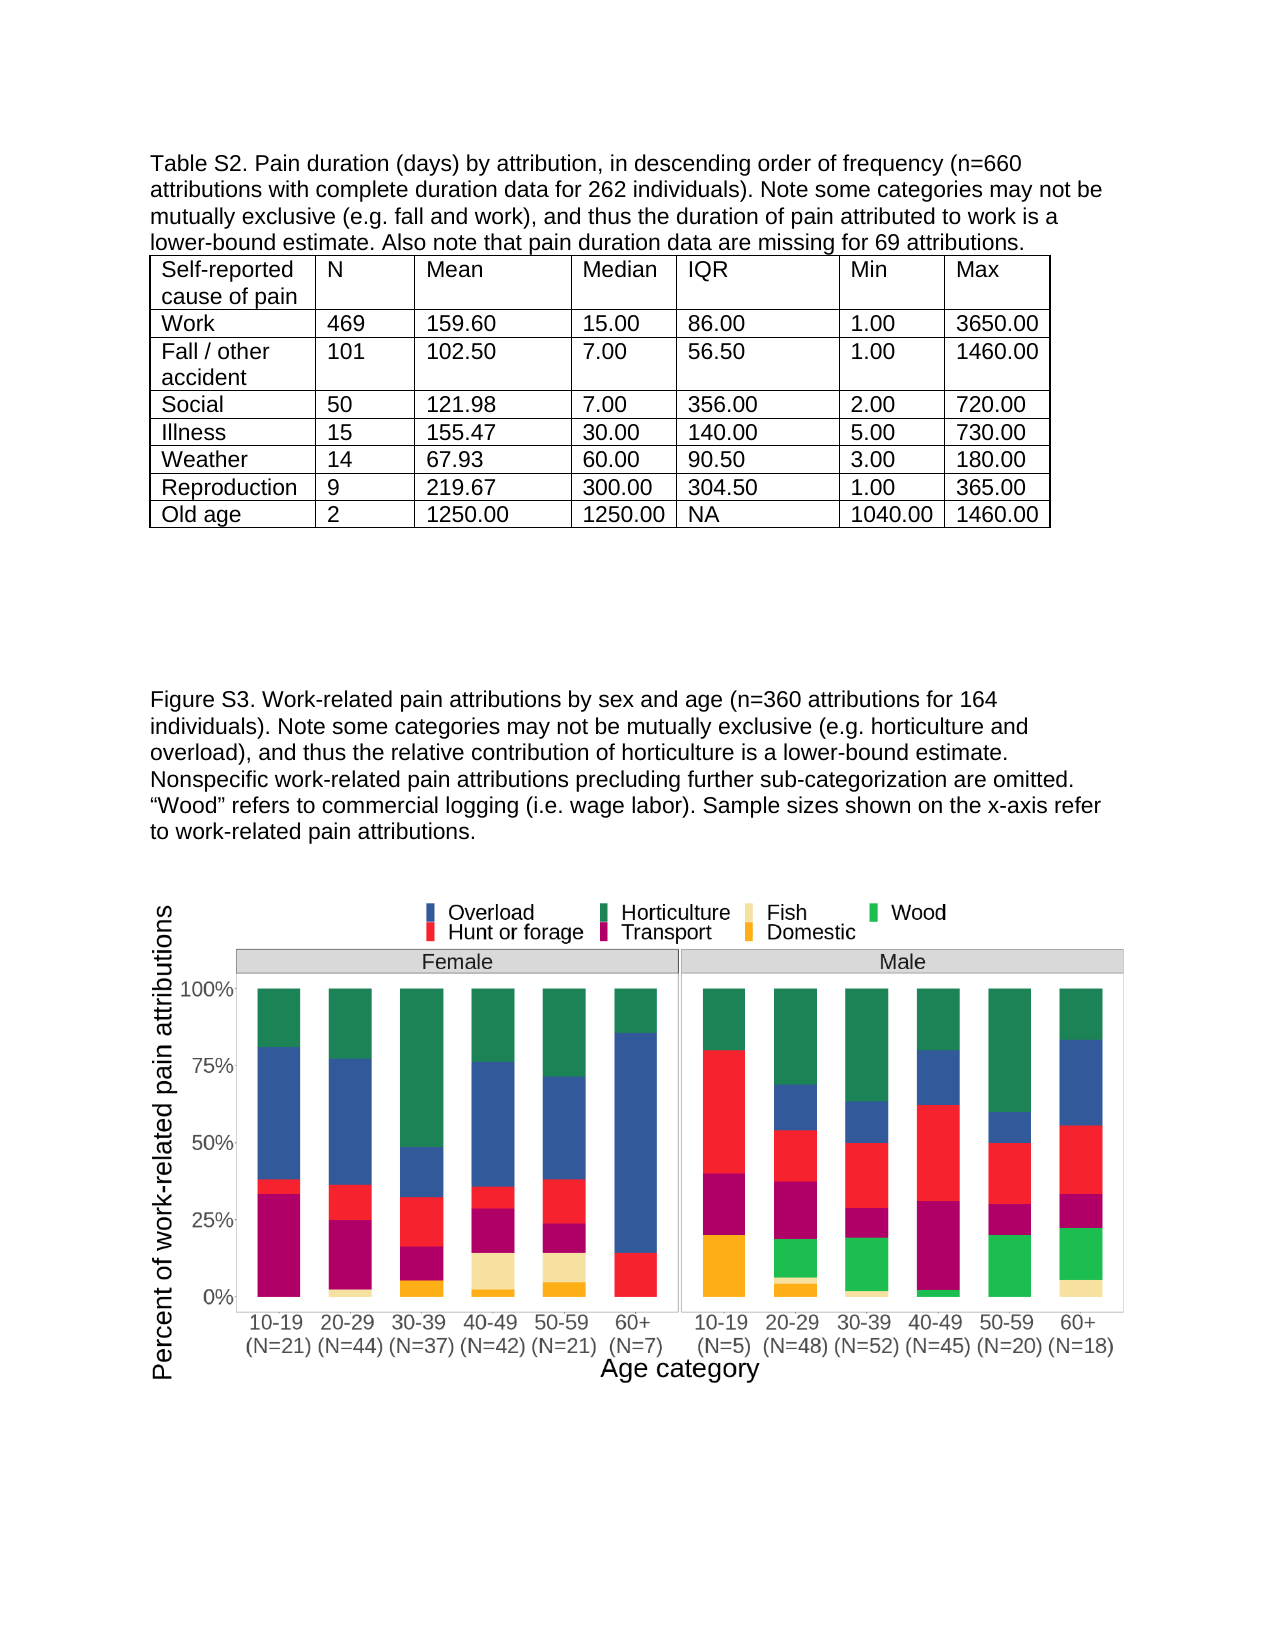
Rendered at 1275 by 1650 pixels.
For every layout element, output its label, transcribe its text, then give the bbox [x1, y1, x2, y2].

table_cell 1250.00 [572, 501, 676, 527]
table_cell 1.00 [840, 474, 944, 500]
table_header IQR [677, 256, 839, 309]
table_cell 121.98 [415, 391, 571, 418]
table_cell 7.00 [572, 391, 676, 418]
table_cell 155.47 [415, 419, 571, 445]
table_cell 159.60 [415, 310, 571, 337]
table_cell 300.00 [572, 474, 676, 500]
table_cell 720.00 [945, 391, 1049, 418]
table_header Min [840, 256, 944, 309]
table_cell 14 [316, 446, 414, 472]
picture [150, 897, 1125, 1385]
table_cell 9 [316, 474, 414, 500]
table_cell 1250.00 [415, 501, 571, 527]
table_cell Reproduction [151, 474, 315, 500]
table_cell 1040.00 [840, 501, 944, 527]
table_cell 90.50 [677, 446, 839, 472]
table_cell Social [151, 391, 315, 418]
table_cell 60.00 [572, 446, 676, 472]
table_cell 304.50 [677, 474, 839, 500]
table_cell 50 [316, 391, 414, 418]
table_header Self-reported cause of pain [151, 256, 315, 309]
table_cell 1.00 [840, 310, 944, 337]
table_cell 30.00 [572, 419, 676, 445]
table_cell 2.00 [840, 391, 944, 418]
table_cell 86.00 [677, 310, 839, 337]
table_cell 5.00 [840, 419, 944, 445]
table_cell Fall / other accident [151, 338, 315, 390]
text Figure S3. Work-related pain attributions by sex and age (n=360 attributions for 164 individuals). Note some categories may not be mutually exclusive (e.g. horticulture and overload), and thus the relative contribution of horticulture is a lower-bound estimate. Nonspecific work-related pain attributions precluding further sub-categorization are omitted. “Wood” refers to commercial logging (i.e. wage labor). Sample sizes shown on the x-axis refer to work-related pain attributions. [150, 686, 1125, 844]
table_cell 180.00 [945, 446, 1049, 472]
table_cell 15.00 [572, 310, 676, 337]
table_cell 219.67 [415, 474, 571, 500]
table_cell 15 [316, 419, 414, 445]
table_cell 1460.00 [945, 501, 1049, 527]
table_cell 3.00 [840, 446, 944, 472]
table_cell 356.00 [677, 391, 839, 418]
table_cell Old age [151, 501, 315, 527]
table_cell 140.00 [677, 419, 839, 445]
table_cell 102.50 [415, 338, 571, 390]
table_cell 67.93 [415, 446, 571, 472]
table_cell NA [677, 501, 839, 527]
table_cell 365.00 [945, 474, 1049, 500]
table_cell 7.00 [572, 338, 676, 390]
text Table S2. Pain duration (days) by attribution, in descending order of frequency (n=660 attributions with complete duration data for 262 individuals). Note some categories may not be mutually exclusive (e.g. fall and work), and thus the duration of pain attributed to work is a lower-bound estimate. Also note that pain duration data are missing for 69 attributions. [150, 150, 1125, 255]
table_cell 1460.00 [945, 338, 1049, 390]
table_header Max [945, 256, 1049, 309]
table_header Median [572, 256, 676, 309]
table_cell 101 [316, 338, 414, 390]
table_cell 56.50 [677, 338, 839, 390]
table_cell Weather [151, 446, 315, 472]
table_cell 2 [316, 501, 414, 527]
table_cell Illness [151, 419, 315, 445]
table_header Mean [415, 256, 571, 309]
table_cell 3650.00 [945, 310, 1049, 337]
table_cell 730.00 [945, 419, 1049, 445]
table_cell 469 [316, 310, 414, 337]
table_cell 1.00 [840, 338, 944, 390]
table_header N [316, 256, 414, 309]
table_cell Work [151, 310, 315, 337]
